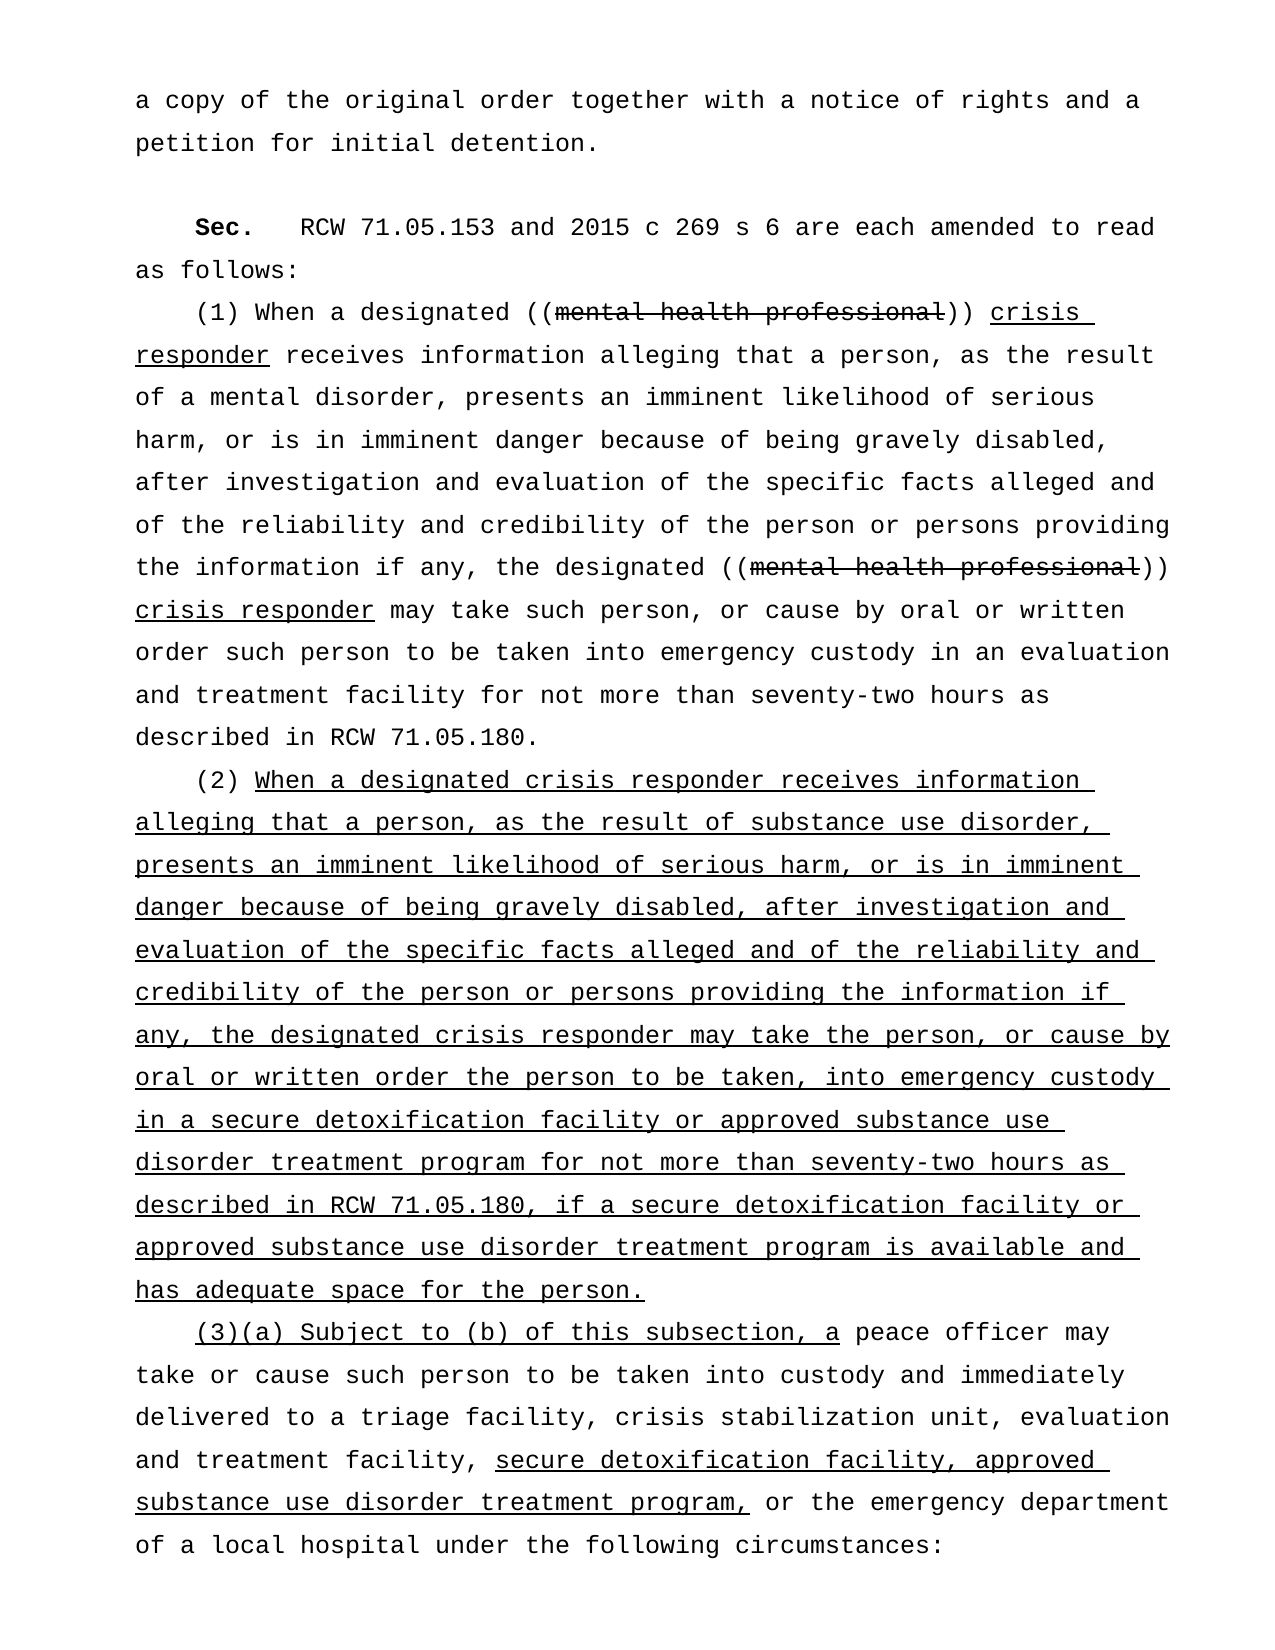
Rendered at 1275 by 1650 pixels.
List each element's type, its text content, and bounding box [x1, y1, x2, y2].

text (2) When a designated crisis responder receives information alleging that a person, as the result of substance use disorder, presents an imminent likelihood of serious harm, or is in imminent danger because of being gravely disabled, after investigation and evaluation of the specific facts alleged and of the reliability and credibility of the person or persons providing the information if any, the designated crisis responder may take the person, or cause by oral or written order the person to be taken, into emergency custody in a secure detoxification facility or approved substance use disorder treatment program for not more than seventy-two hours as described in RCW 71.05.180, if a secure detoxification facility or approved substance use disorder treatment program is available and has adequate space for the person. [135, 1090, 1170, 1307]
text (2) When a designated crisis responder receives information alleging that a person, as the result of substance use disorder, presents an imminent likelihood of serious harm, or is in imminent danger because of being gravely disabled, after investigation and evaluation of the specific facts alleged and of the reliability and credibility of the person or persons providing the information if any, the designated crisis responder may take the person, or cause by oral or written order the person to be taken, into emergency custody in a secure detoxification facility or approved substance use disorder treatment program for not more than seventy-two hours as described in RCW 71.05.180, if a secure detoxification facility or approved substance use disorder treatment program is available and has adequate space for the person. [135, 754, 1170, 1045]
text (1) When a designated ((mental health professional)) crisis responder receives information alleging that a person, as the result of a mental disorder, presents an imminent likelihood of serious harm, or is in imminent danger because of being gravely disabled, after investigation and evaluation of the specific facts alleged and of the reliability and credibility of the person or persons providing the information if any, the designated ((mental health professional)) crisis responder may take such person, or cause by oral or written order such person to be taken into emergency custody in an evaluation and treatment facility for not more than seventy-two hours as described in RCW 71.05.180. [135, 287, 1170, 754]
text (3)(a) Subject to (b) of this subsection, a peace officer may take or cause such person to be taken into custody and immediately delivered to a triage facility, crisis stabilization unit, evaluation and treatment facility, secure detoxification facility, approved substance use disorder treatment program, or the emergency department of a local hospital under the following circumstances: [135, 1307, 1170, 1562]
text Sec. RCW 71.05.153 and 2015 c 269 s 6 are each amended to read as follows: [135, 202, 1170, 287]
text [135, 75, 1170, 160]
